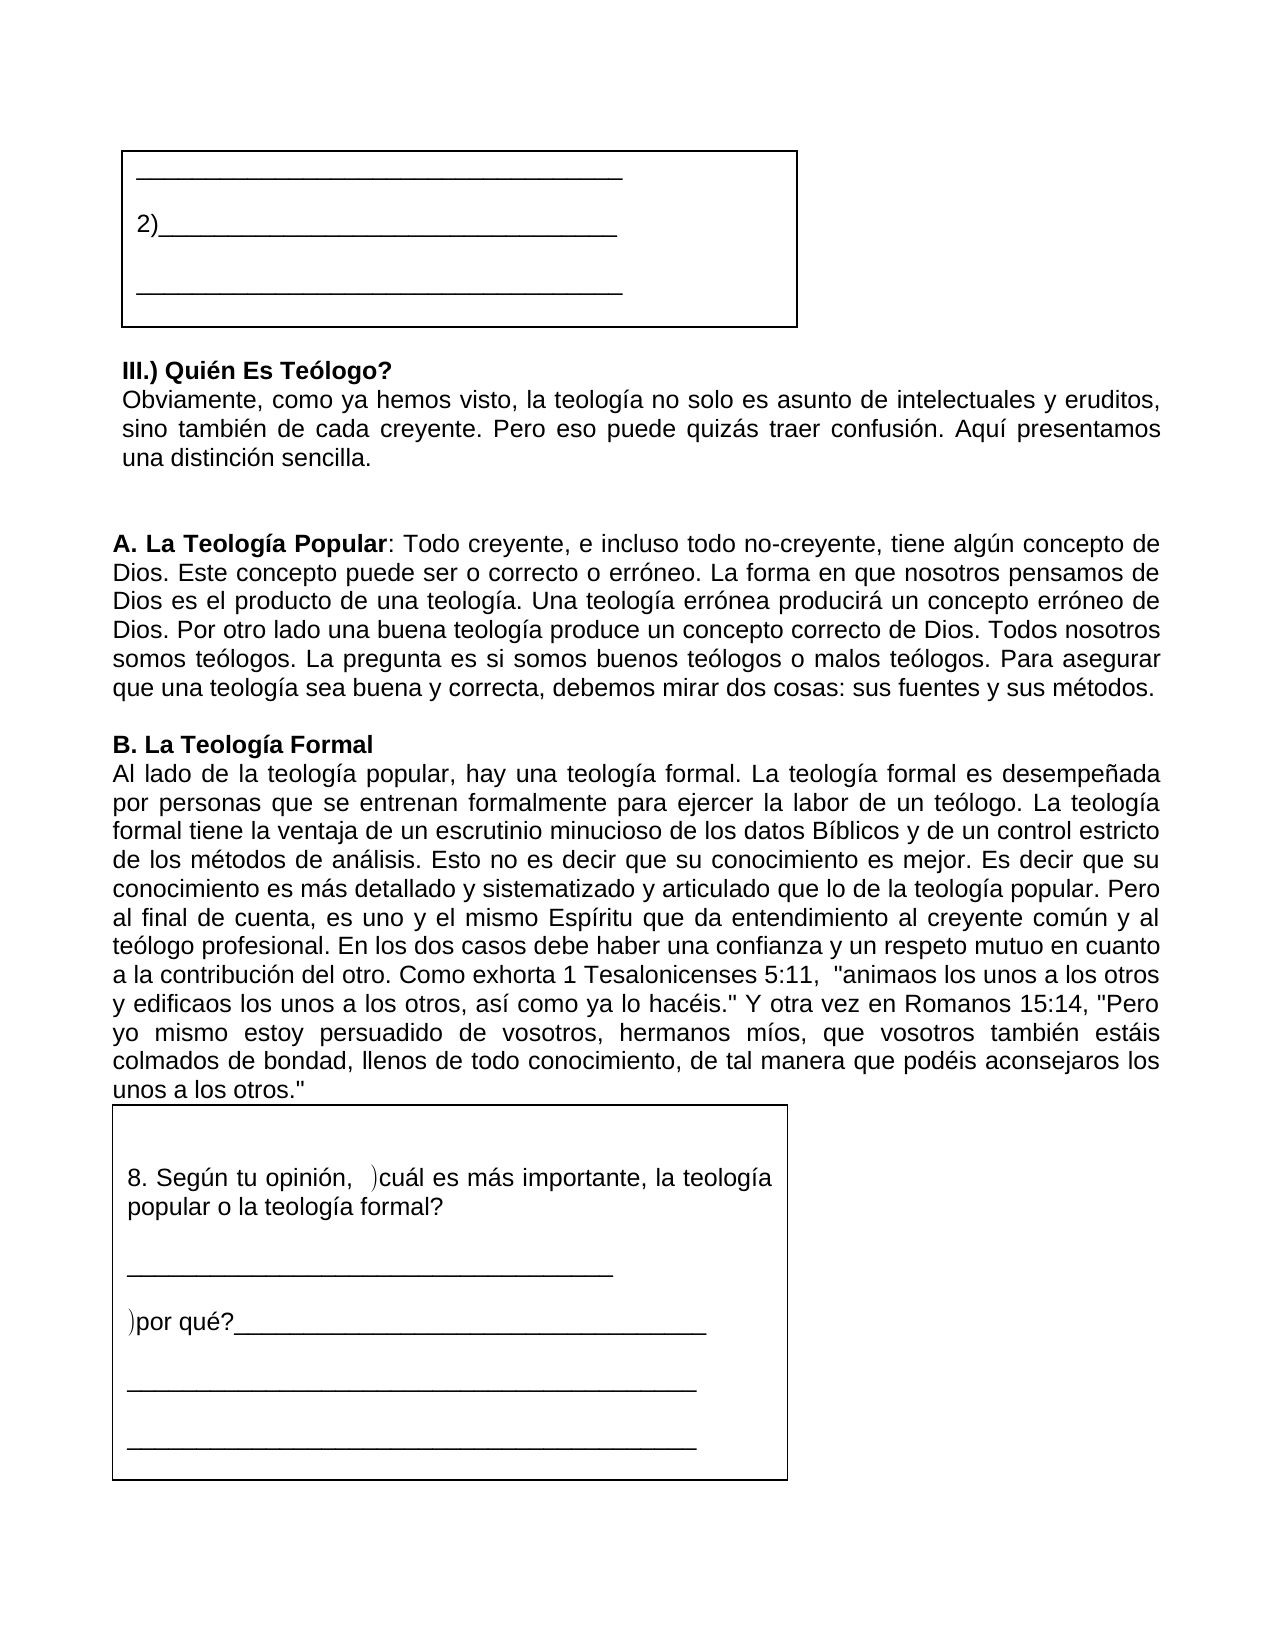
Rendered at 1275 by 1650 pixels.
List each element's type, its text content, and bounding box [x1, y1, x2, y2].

text Al lado de la teología popular, hay una teología formal. La teología formal es desempeñada por personas que se entrenan formalmente para ejercer la labor de un teólogo. La teología formal tiene la ventaja de un escrutinio minucioso de los datos Bíblicos y de un control estricto de los métodos de análisis. Esto no es decir que su conocimiento es mejor. Es decir que su conocimiento es más detallado y sistematizado y articulado que lo de la teología popular. Pero al final de cuenta, es uno y el mismo Espíritu que da entendimiento al creyente común y al teólogo profesional. En los dos casos debe haber una confianza y un respeto mutuo en cuanto a la contribución del otro. Como exhorta 1 Tesalonicenses 5:11, "animaos los unos a los otros y edificaos los unos a los otros, así como ya lo hacéis." Y otra vez en Romanos 15:14, "Pero yo mismo estoy persuadido de vosotros, hermanos míos, que vosotros también estáis colmados de bondad, llenos de todo conocimiento, de tal manera que podéis aconsejaros los unos a los otros." [112, 759, 1162, 1104]
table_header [123, 152, 796, 326]
text III.) Quién Es Teólogo? [122, 356, 1162, 385]
text A. La Teología Popular: Todo creyente, e incluso todo no-creyente, tiene algún concepto de Dios. Este concepto puede ser o correcto o erróneo. La forma en que nosotros pensamos de Dios es el producto de una teología. Una teología errónea producirá un concepto erróneo de Dios. Por otro lado una buena teología produce un concepto correcto de Dios. Todos nosotros somos teólogos. La pregunta es si somos buenos teólogos o malos teólogos. Para asegurar que una teología sea buena y correcta, debemos mirar dos cosas: sus fuentes y sus métodos. [112, 529, 1162, 701]
text Obviamente, como ya hemos visto, la teología no solo es asunto de intelectuales y eruditos, sino también de cada creyente. Pero eso puede quizás traer confusión. Aquí presentamos una distinción sencilla. [122, 385, 1162, 471]
text B. La Teología Formal [112, 730, 1162, 759]
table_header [113, 1106, 787, 1479]
